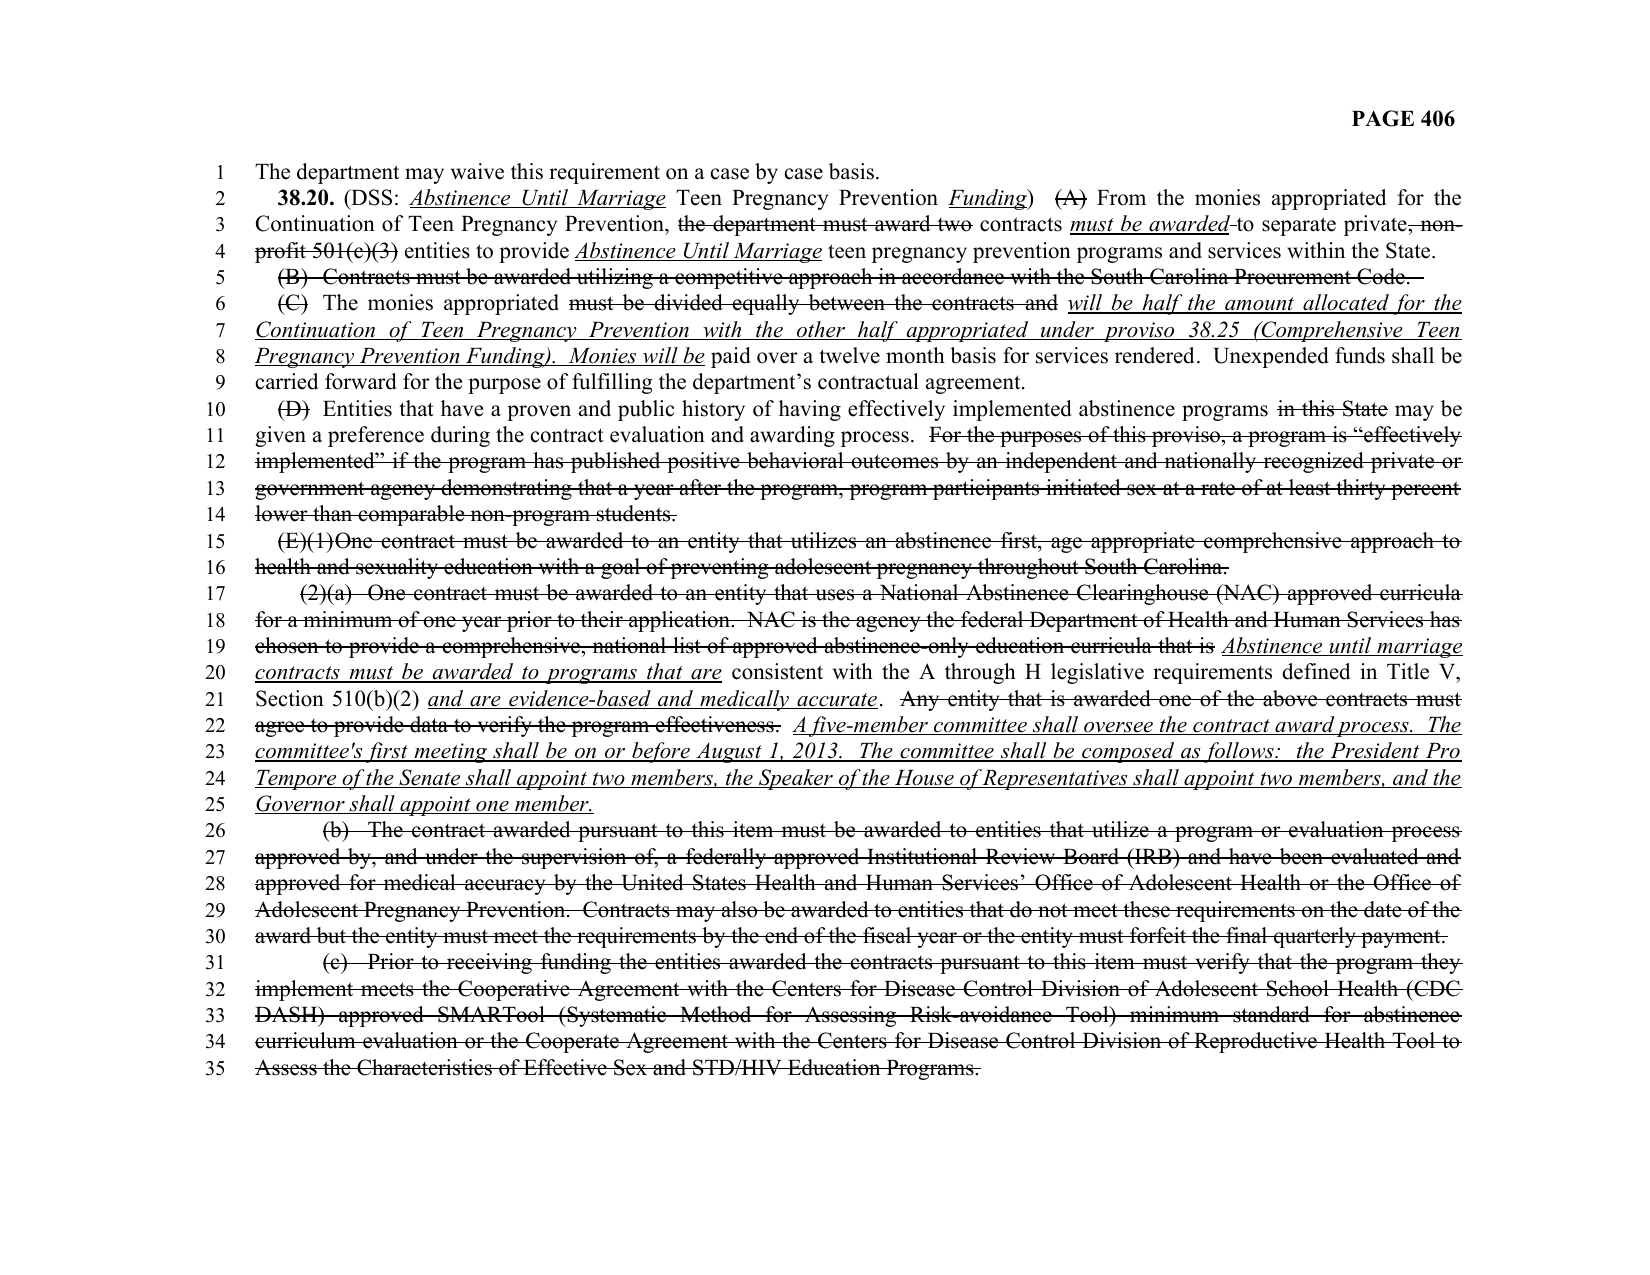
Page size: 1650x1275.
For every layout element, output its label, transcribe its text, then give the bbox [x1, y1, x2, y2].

text (2)(a) One contract must be awarded to an entity that uses a National Abstinence Clearinghouse (NAC) approved curricula for a minimum of one year prior to their application. NAC is the agency the federal Department of Health and Human Services has chosen to provide a comprehensive, national list of approved abstinence-only education curricula that is Abstinence until marriage contracts must be awarded to programs that are consistent with the A through H legislative requirements defined in Title V, Section 510(b)(2) and are evidence-based and medically accurate. Any entity that is awarded one of the above contracts must agree to provide data to verify the program effectiveness. A five-member committee shall oversee the contract award process. The committee's first meeting shall be on or before August 1, 2013. The committee shall be composed as follows: the President Pro Tempore of the Senate shall appoint two members, the Speaker of the House of Representatives shall appoint two members, and the Governor shall appoint one member. [255, 621, 1462, 760]
text (D) Entities that have a proven and public history of having effectively implemented abstinence programs in this State may be given a preference during the contract evaluation and awarding process. For the purposes of this proviso, a program is “effectively implemented” if the program has published positive behavioral outcomes by an independent and nationally recognized private or government agency demonstrating that a year after the program, program participants initiated sex at a rate of at least thirty percent lower than comparable non-program students. [255, 463, 1462, 527]
text (c) Prior to receiving funding the entities awarded the contracts pursuant to this item must verify that the program they implement meets the Cooperative Agreement with the Centers for Disease Control Division of Adolescent School Health (CDC DASH) approved SMARTool (Systematic Method for Assessing Risk-avoidance Tool) minimum standard for abstinence curriculum evaluation or the Cooperate Agreement with the Centers for Disease Control Division of Reproductive Health Tool to Assess the Characteristics of Effective Sex and STD/HIV Education Programs. [255, 1043, 1462, 1080]
text (C) The monies appropriated must be divided equally between the contracts and will be half the amount allocated for the Continuation of Teen Pregnancy Prevention with the other half appropriated under proviso 38.25 (Comprehensive Teen Pregnancy Prevention Funding). Monies will be paid over a twelve month basis for services rendered. Unexpended funds shall be carried forward for the purpose of fulfilling the department’s contractual agreement. [255, 289, 1462, 339]
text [255, 158, 1462, 184]
text (D) Entities that have a proven and public history of having effectively implemented abstinence programs in this State may be given a preference during the contract evaluation and awarding process. For the purposes of this proviso, a program is “effectively implemented” if the program has published positive behavioral outcomes by an independent and nationally recognized private or government agency demonstrating that a year after the program, program participants initiated sex at a rate of at least thirty percent lower than comparable non-program students. [255, 395, 1462, 462]
text (c) Prior to receiving funding the entities awarded the contracts pursuant to this item must verify that the program they implement meets the Cooperative Agreement with the Centers for Disease Control Division of Adolescent School Health (CDC DASH) approved SMARTool (Systematic Method for Assessing Risk-avoidance Tool) minimum standard for abstinence curriculum evaluation or the Cooperate Agreement with the Centers for Disease Control Division of Reproductive Health Tool to Assess the Characteristics of Effective Sex and STD/HIV Education Programs. [255, 948, 1462, 989]
text (E)(1) One contract must be awarded to an entity that utilizes an abstinence first, age appropriate comprehensive approach to health and sexuality education with a goal of preventing adolescent pregnancy throughout South Carolina. [255, 527, 1462, 579]
text (B) Contracts must be awarded utilizing a competitive approach in accordance with the South Carolina Procurement Code. [255, 263, 1462, 289]
text (b) The contract awarded pursuant to this item must be awarded to entities that utilize a program or evaluation process approved by, and under the supervision of, a federally approved Institutional Review Board (IRB) and have been evaluated and approved for medical accuracy by the United States Health and Human Services’ Office of Adolescent Health or the Office of Adolescent Pregnancy Prevention. Contracts may also be awarded to entities that do not meet these requirements on the date of the award but the entity must meet the requirements by the end of the fiscal year or the entity must forfeit the final quarterly payment. [255, 817, 1462, 910]
text (b) The contract awarded pursuant to this item must be awarded to entities that utilize a program or evaluation process approved by, and under the supervision of, a federally approved Institutional Review Board (IRB) and have been evaluated and approved for medical accuracy by the United States Health and Human Services’ Office of Adolescent Health or the Office of Adolescent Pregnancy Prevention. Contracts may also be awarded to entities that do not meet these requirements on the date of the award but the entity must meet the requirements by the end of the fiscal year or the entity must forfeit the final quarterly payment. [255, 911, 1462, 948]
text 38.20. (DSS: Abstinence Until Marriage Teen Pregnancy Prevention Funding) (A) From the monies appropriated for the Continuation of Teen Pregnancy Prevention, the department must award two contracts must be awarded to separate private, non-profit 501(c)(3) entities to provide Abstinence Until Marriage teen pregnancy prevention programs and services within the State. [255, 184, 1462, 263]
text (C) The monies appropriated must be divided equally between the contracts and will be half the amount allocated for the Continuation of Teen Pregnancy Prevention with the other half appropriated under proviso 38.25 (Comprehensive Teen Pregnancy Prevention Funding). Monies will be paid over a twelve month basis for services rendered. Unexpended funds shall be carried forward for the purpose of fulfilling the department’s contractual agreement. [255, 340, 1462, 395]
